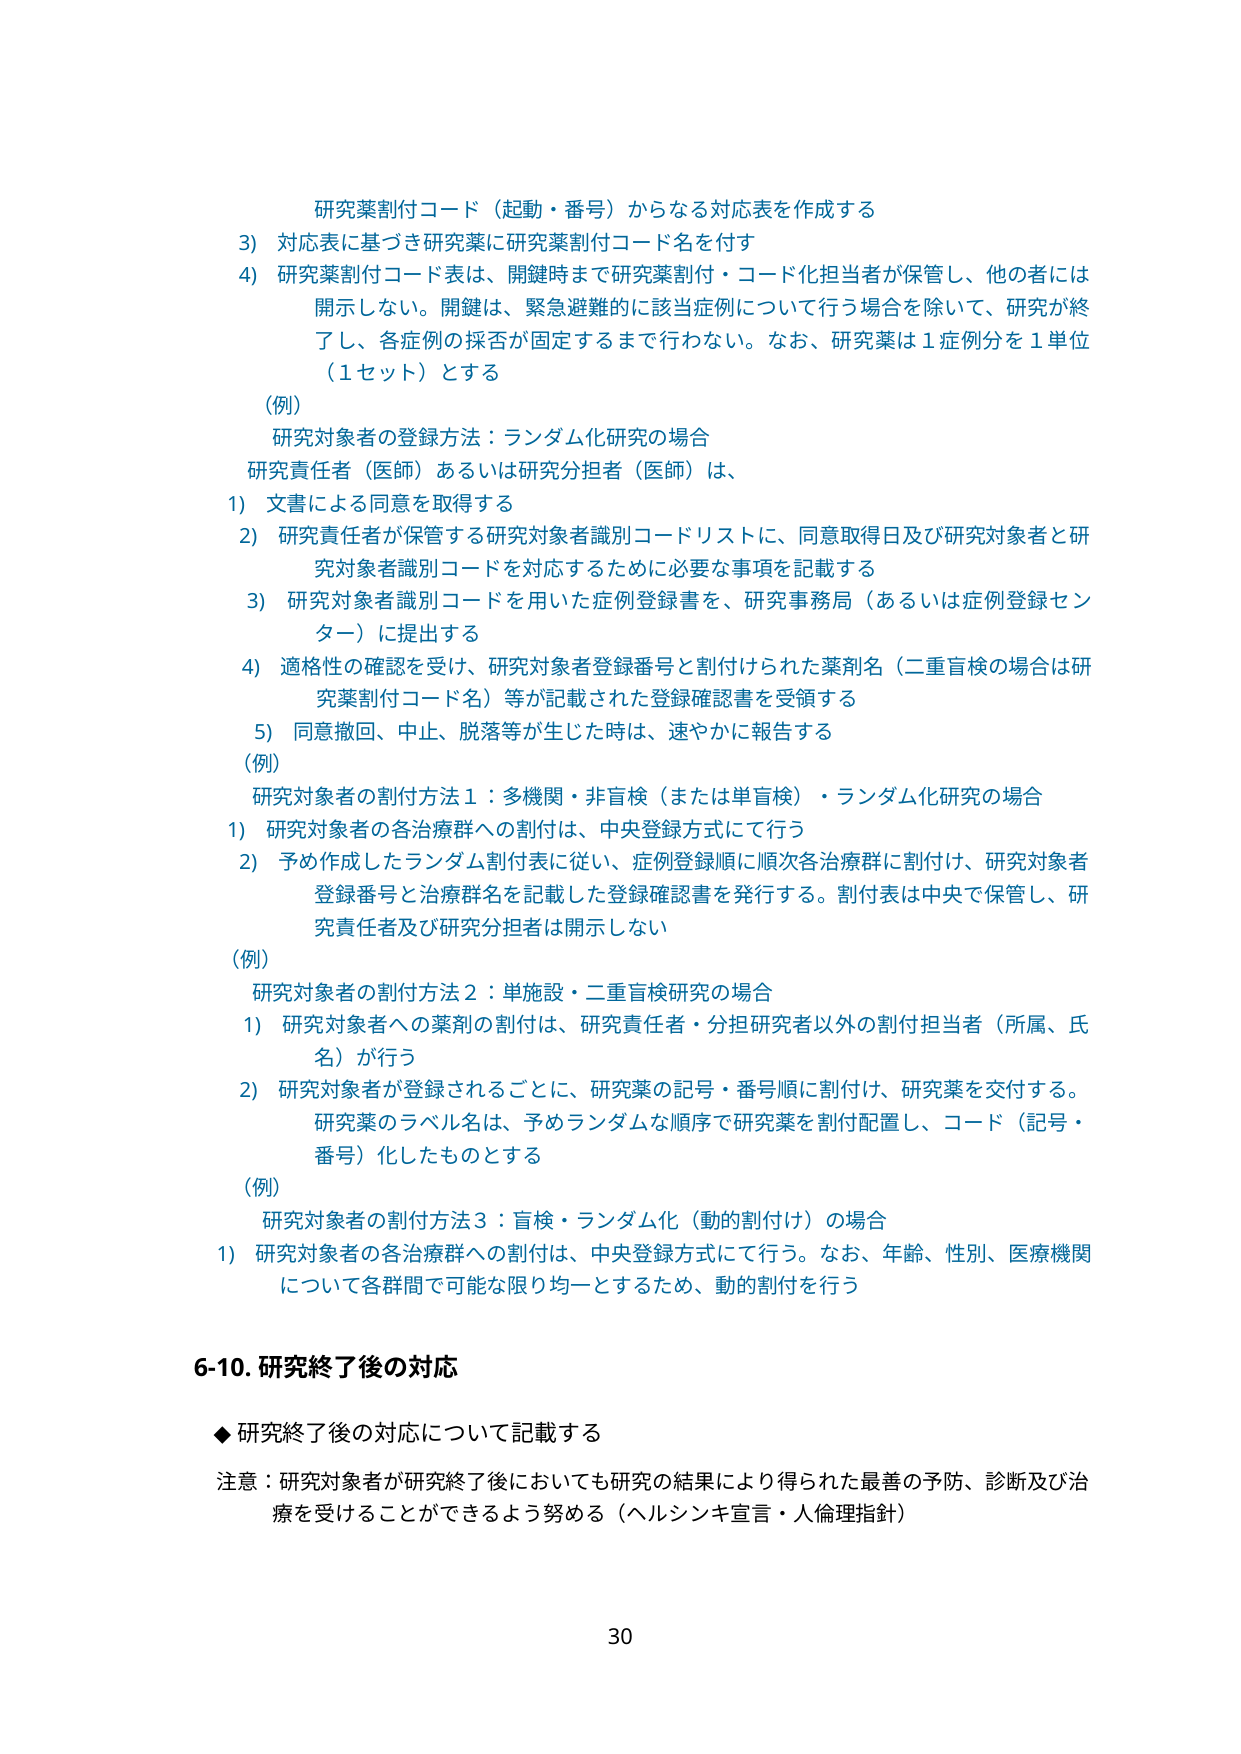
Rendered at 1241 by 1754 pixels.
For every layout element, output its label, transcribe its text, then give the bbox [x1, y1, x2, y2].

picture [756, 795, 767, 800]
text 注意：研究対象者が研究終了後においても研究の結果により得られた最善の予防、診断及び治 [148, 1464, 1092, 1496]
text 2) 研究対象者が登録されるごとに、研究薬の記号・番号順に割付け、研究薬を交付する。研究薬のラベル名は、予めランダムな順序で研究薬を割付配置し、コード（記号・番号）化したものとする [148, 1073, 1092, 1170]
picture [361, 727, 367, 735]
picture [952, 857, 960, 862]
picture [456, 833, 463, 839]
picture [447, 1257, 454, 1263]
text 1) 研究対象者への薬剤の割付は、研究責任者・分担研究者以外の割付担当者（所属、氏名）が行う [148, 1007, 1092, 1073]
text 3) 対応表に基づき研究薬に研究薬割付コード名を付す [148, 225, 1092, 257]
picture [385, 1289, 392, 1295]
text 1) 研究対象者の各治療群への割付は、中央登録方式にて行う。なお、年齢、性別、医療機関について各群間で可能な限り均一とするため、動的割付を行う [148, 1236, 1092, 1301]
picture [464, 898, 471, 904]
picture [864, 865, 871, 871]
text 研究対象者の登録方法：ランダム化研究の場合 [148, 421, 1092, 453]
picture [1032, 1023, 1044, 1027]
picture [756, 993, 769, 1002]
picture [455, 662, 463, 667]
picture [523, 203, 535, 212]
picture [909, 1251, 916, 1259]
picture [791, 1216, 799, 1221]
picture [461, 722, 467, 730]
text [148, 192, 1092, 225]
picture [761, 568, 769, 574]
picture [867, 538, 874, 545]
text 研究責任者（医師）あるいは研究分担者（医師）は、 [148, 453, 1092, 486]
text （例） [148, 1170, 1092, 1203]
text 2) 予め作成したランダム割付表に従い、症例登録順に順次各治療群に割付け、研究対象者登録番号と治療群名を記載した登録確認書を発行する。割付表は中央で保管し、研究責任者及び研究分担者は開示しない [148, 844, 1092, 942]
text 6-10. 研究終了後の対応 [148, 1333, 1092, 1399]
text 研究対象者の割付方法２：単施設・二重盲検研究の場合 [148, 975, 1092, 1007]
picture [365, 1287, 375, 1292]
text 研究対象者の割付方法１：多機関・非盲検（または単盲検）・ランダム化研究の場合 [148, 779, 1092, 812]
text 3) 研究対象者識別コードを用いた症例登録書を、研究事務局（あるいは症例登録センター）に提出する [148, 583, 1092, 649]
picture [325, 298, 331, 305]
picture [385, 1255, 395, 1260]
picture [950, 665, 961, 670]
picture [885, 308, 898, 317]
text 1) 研究対象者の各治療群への割付は、中央登録方式にて行う [148, 812, 1092, 844]
picture [451, 298, 457, 305]
picture [383, 342, 393, 347]
text 療を受けることができるよう努める（ヘルシンキ宣言・人倫理指針） [148, 1496, 1092, 1529]
text 研究対象者の割付方法３：盲検・ランダム化（動的割付け）の場合 [148, 1203, 1092, 1236]
text 4) 適格性の確認を受け、研究対象者登録番号と割付けられた薬剤名（二重盲検の場合は研究薬割付コード名）等が記載された登録確認書を受領する [148, 649, 1092, 714]
text 1) 文書による同意を取得する [148, 486, 1092, 518]
picture [693, 438, 706, 447]
picture [870, 1221, 883, 1230]
picture [518, 265, 524, 272]
text 2) 研究責任者が保管する研究対象者識別コードリストに、同意取得日及び研究対象者と研究対象者識別コードを対応するために必要な事項を記載する [148, 518, 1092, 583]
picture [881, 1113, 890, 1118]
picture [395, 831, 405, 836]
picture [516, 1219, 527, 1224]
picture [516, 1279, 523, 1291]
text （例） [148, 388, 1092, 421]
text 4) 研究薬割付コード表は、開鍵時まで研究薬割付・コード化担当者が保管し、他の者には開示しない。開鍵は、緊急避難的に該当症例について行う場合を除いて、研究が終了し、各症例の採否が固定するまで行わない。なお、研究薬は１症例分を１単位（１セット）とする [148, 257, 1092, 388]
picture [746, 662, 754, 667]
picture [459, 506, 466, 513]
picture [414, 1276, 420, 1284]
text （例） [148, 747, 1092, 779]
picture [610, 795, 621, 800]
picture [869, 1085, 877, 1090]
picture [805, 698, 812, 704]
picture [631, 991, 642, 996]
text 5) 同意撤回、中止、脱落等が生じた時は、速やかに報告する [148, 714, 1092, 747]
picture [716, 1279, 728, 1288]
picture [1009, 1019, 1015, 1026]
text （例） [148, 942, 1092, 975]
picture [1026, 797, 1039, 806]
picture [701, 1214, 713, 1223]
picture [1033, 667, 1046, 676]
picture [287, 664, 297, 673]
text ◆ 研究終了後の対応について記載する [213, 1399, 1092, 1464]
picture [885, 1121, 897, 1128]
picture [802, 863, 812, 868]
picture [575, 918, 581, 925]
